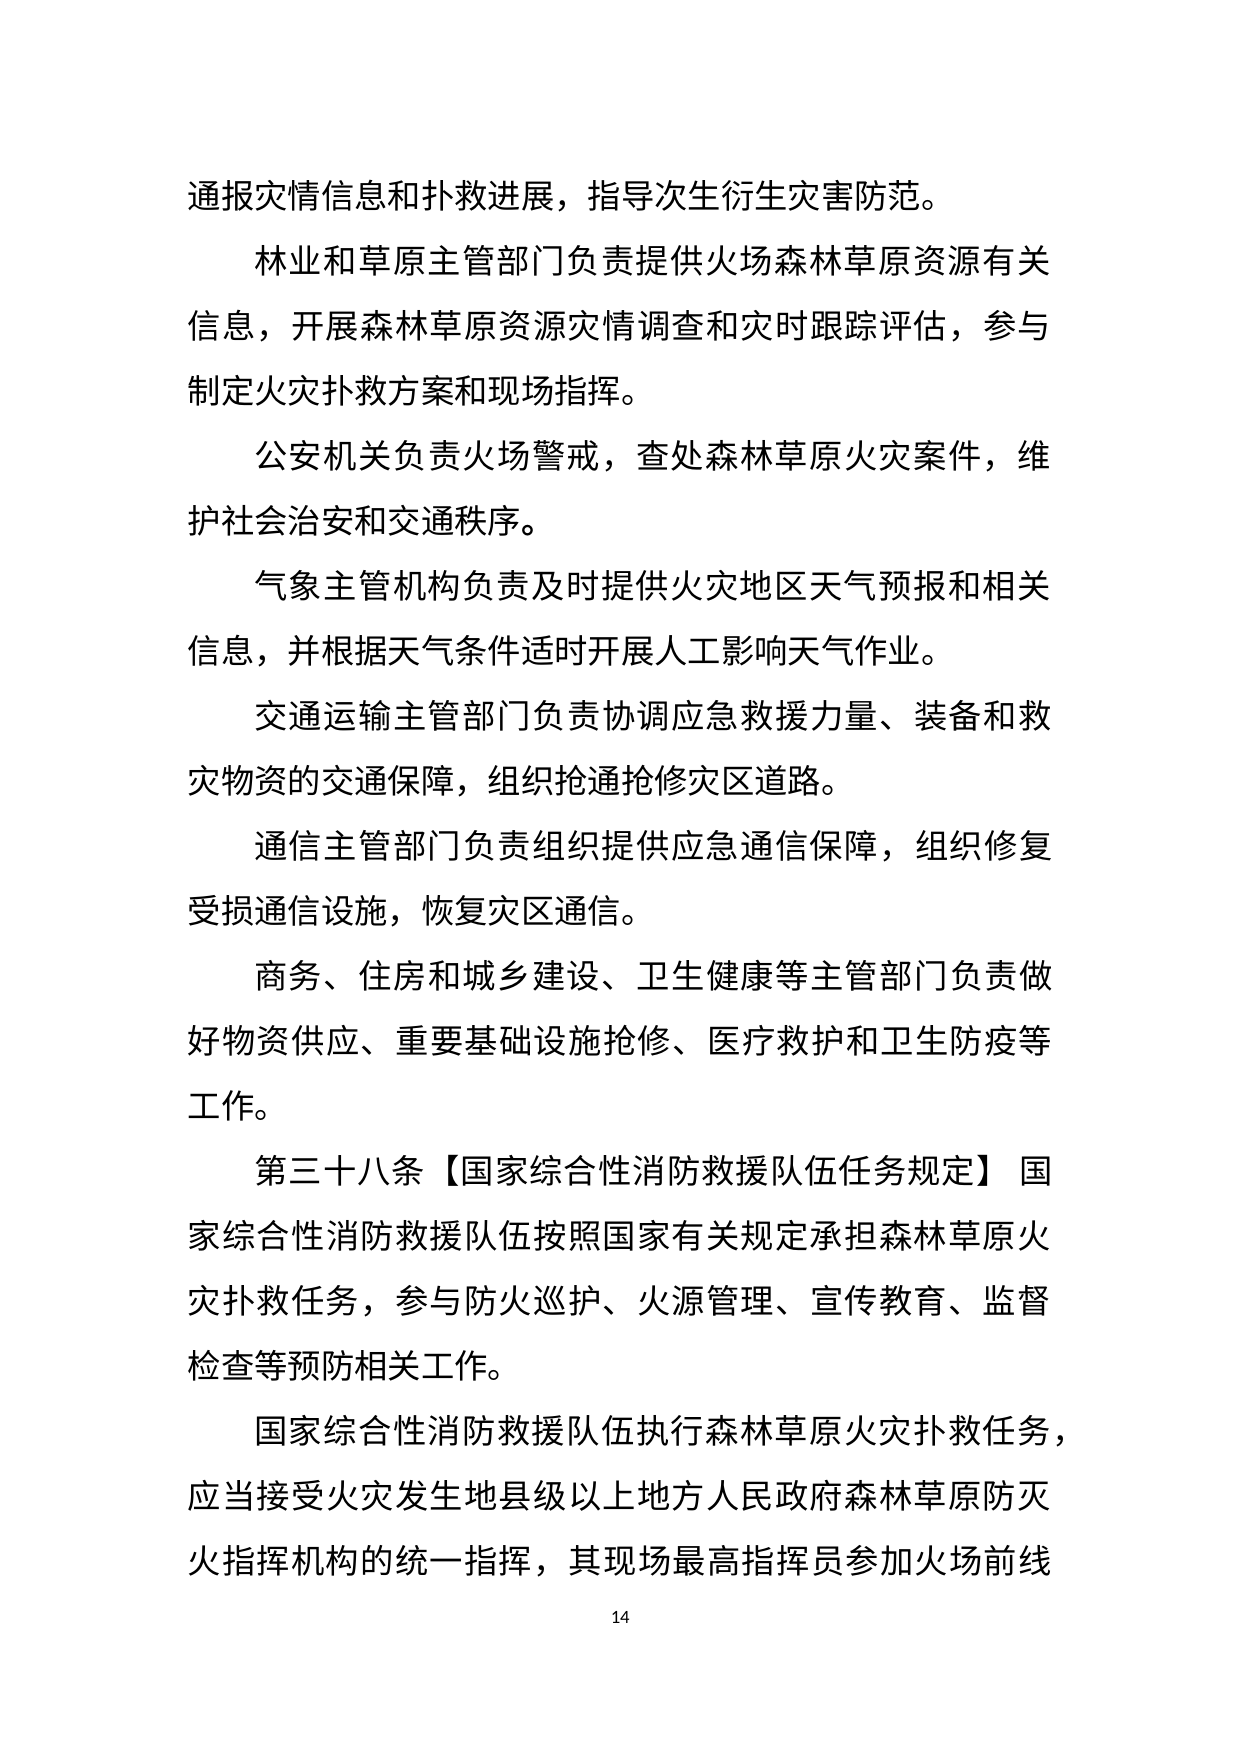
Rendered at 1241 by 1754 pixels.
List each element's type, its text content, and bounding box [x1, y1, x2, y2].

text 林业和草原主管部门负责提供火场森林草原资源有关信息，开展森林草原资源灾情调查和灾时跟踪评估，参与制定火灾扑救方案和现场指挥。 [187, 227, 1053, 422]
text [187, 162, 1053, 227]
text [187, 1397, 1053, 1592]
text 气象主管机构负责及时提供火灾地区天气预报和相关信息，并根据天气条件适时开展人工影响天气作业。 [187, 552, 1053, 682]
text 公安机关负责火场警戒，查处森林草原火灾案件，维护社会治安和交通秩序。 [187, 422, 1053, 552]
text 商务、住房和城乡建设、卫生健康等主管部门负责做好物资供应、重要基础设施抢修、医疗救护和卫生防疫等工作。 [187, 942, 1053, 1137]
text 第三十八条【国家综合性消防救援队伍任务规定】 国家综合性消防救援队伍按照国家有关规定承担森林草原火灾扑救任务，参与防火巡护、火源管理、宣传教育、监督检查等预防相关工作。 [187, 1137, 1053, 1397]
text 交通运输主管部门负责协调应急救援力量、装备和救灾物资的交通保障，组织抢通抢修灾区道路。 [187, 682, 1053, 812]
text 通信主管部门负责组织提供应急通信保障，组织修复受损通信设施，恢复灾区通信。 [187, 812, 1053, 942]
